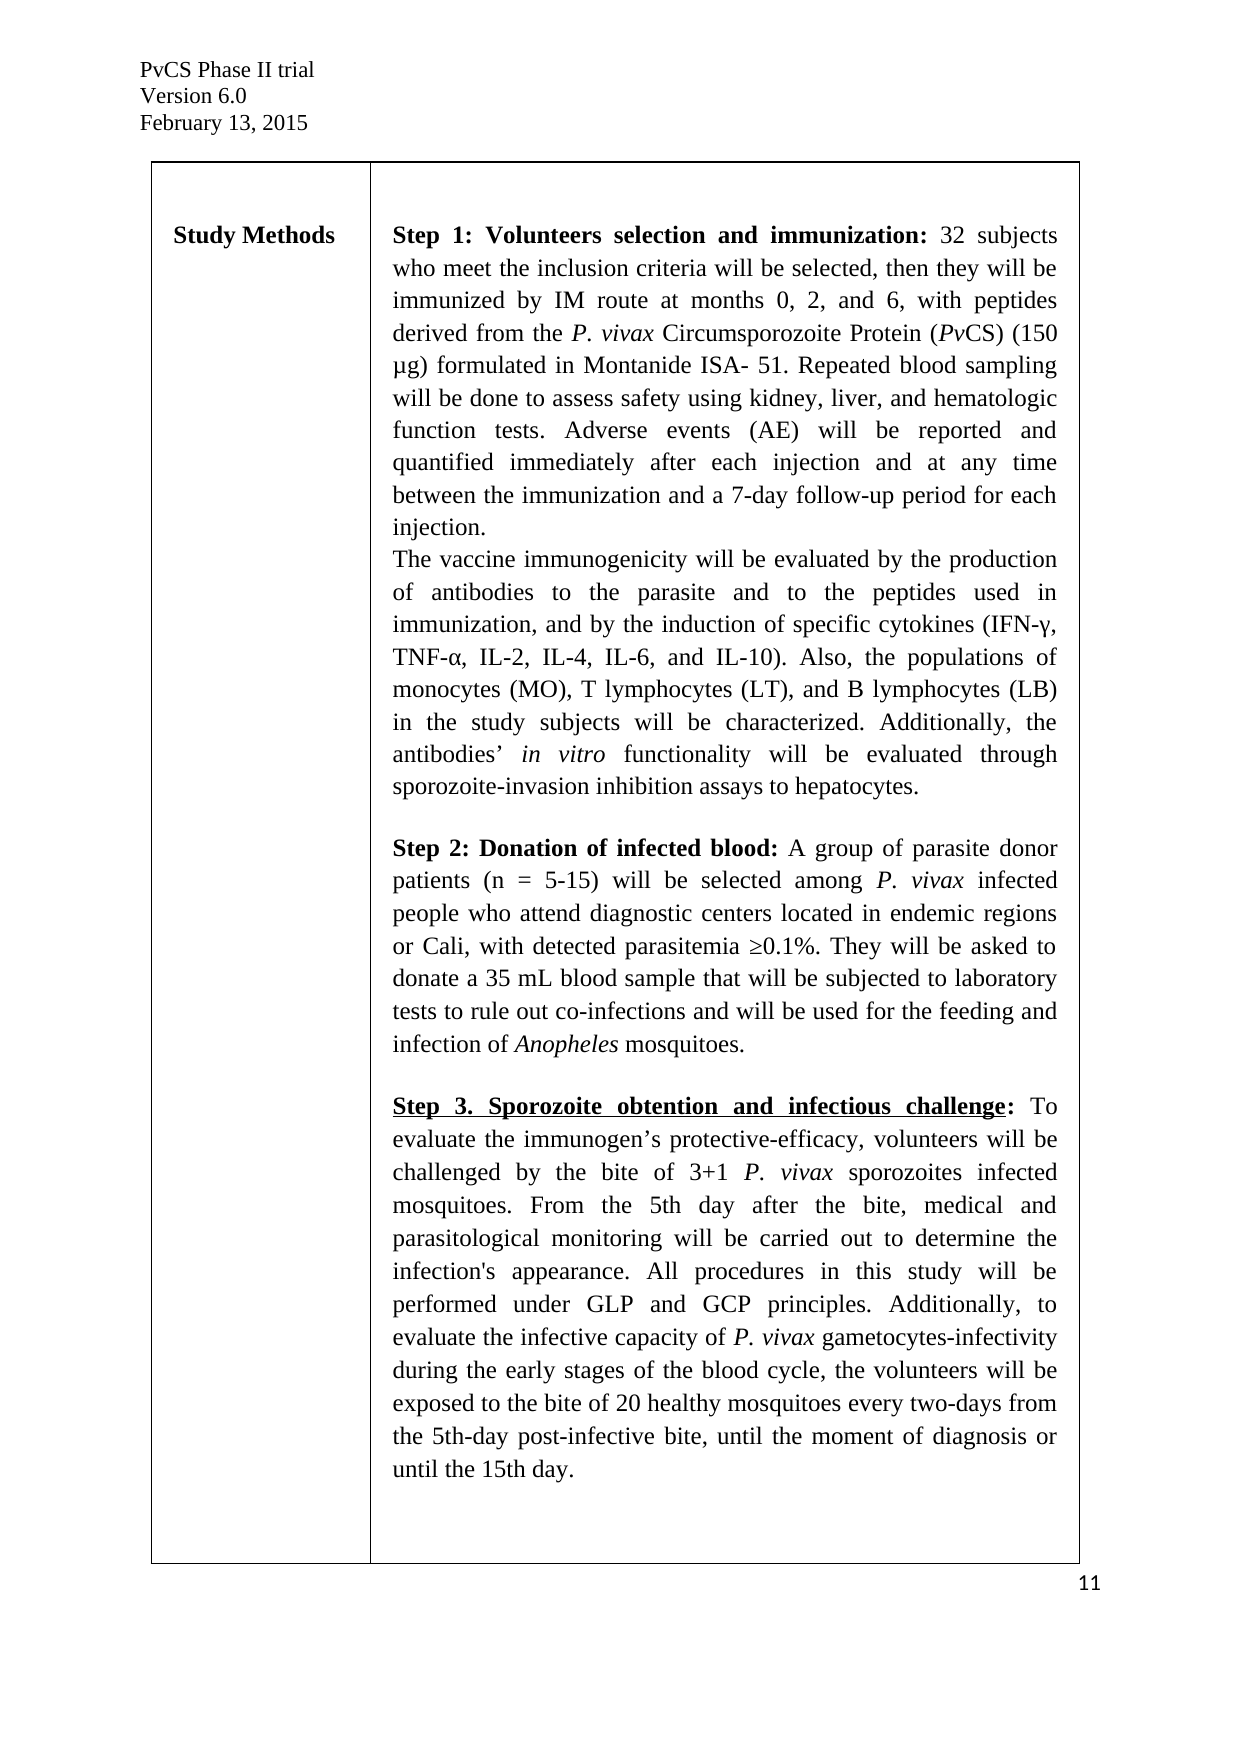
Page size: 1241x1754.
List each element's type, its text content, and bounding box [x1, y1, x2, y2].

table_cell Step 1: Volunteers selection and immunization: 32 subjects who meet the inclusion criteria will be selected, then they will be immunized by IM route at months 0, 2, and 6, with peptides derived from the P. vivax Circumsporozoite Protein (PvCS) (150 µg) formulated in Montanide ISA- 51. Repeated blood sampling will be done to assess safety using kidney, liver, and hematologic function tests. Adverse events (AE) will be reported and quantified immediately after each injection and at any time between the immunization and a 7-day follow-up period for each injection. The vaccine immunogenicity will be evaluated by the production of antibodies to the parasite and to the peptides used in immunization, and by the induction of specific cytokines (IFN-γ, TNF-α, IL-2, IL-4, IL-6, and IL-10). Also, the populations of monocytes (MO), T lymphocytes (LT), and B lymphocytes (LB) in the study subjects will be characterized. Additionally, the antibodies’ in vitro functionality will be evaluated through sporozoite-invasion inhibition assays to hepatocytes. Step 2: Donation of infected blood: A group of parasite donor patients (n = 5-15) will be selected among P. vivax Anopheles mosquitoes. Step 3. Sporozoite obtention and infectious challenge: To evaluate the immunogen’s protective-efficacy, volunteers will be challenged by the bite of 3+1 P. vivax sporozoites infected mosquitoes. From the 5th day after the bite, medical and parasitological monitoring will be carried out to determine the infection's appearance. All procedures in this study will be performed under GLP and GCP principles. Additionally, to evaluate the infective capacity of P. vivax gametocytes-infectivity during the early stages of the blood cycle, the volunteers will be exposed to the bite of 20 healthy mosquitoes every two-days from the 5th-day post-infective bite, until the moment of diagnosis or until the 15th day. [371, 163, 1079, 1563]
table_cell Study Methods [152, 163, 370, 1563]
